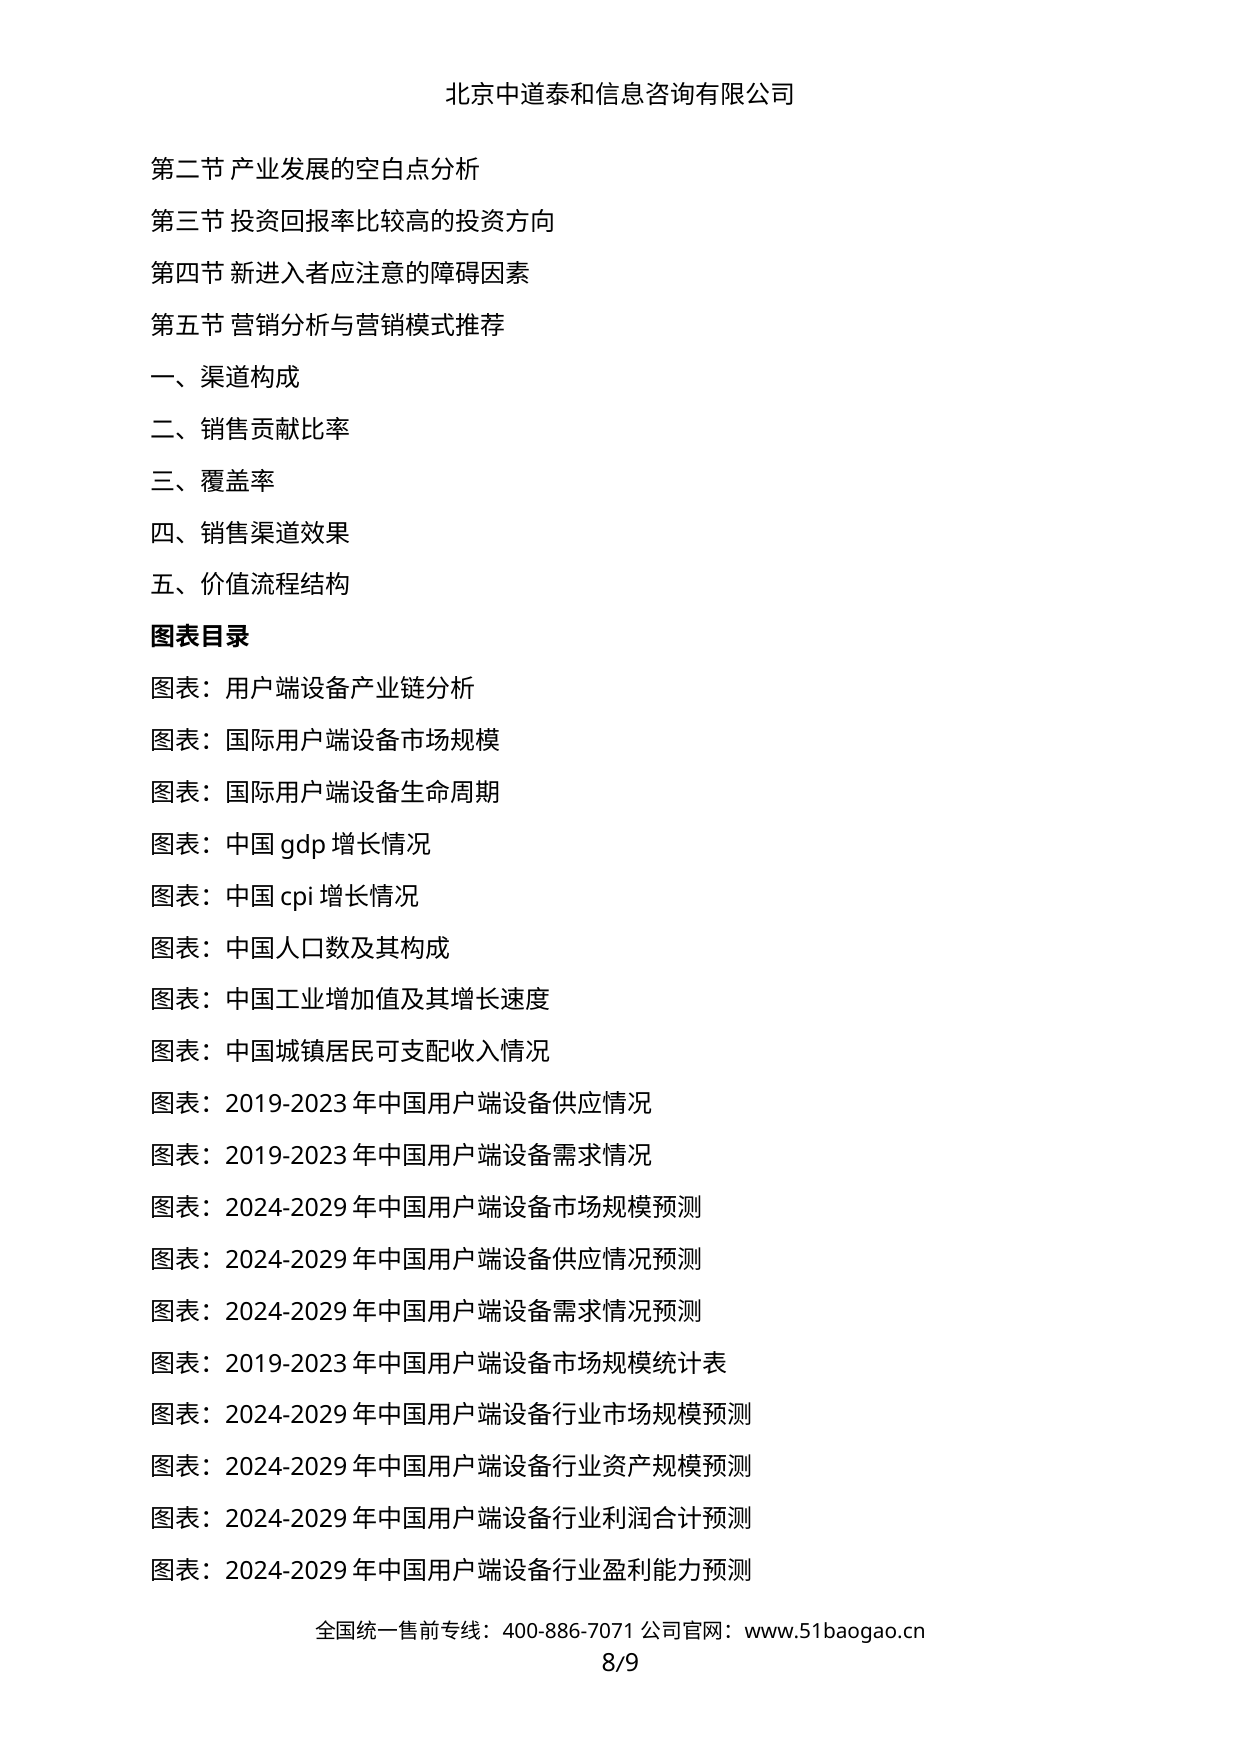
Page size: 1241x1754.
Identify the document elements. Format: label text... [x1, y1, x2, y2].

text 第五节 营销分析与营销模式推荐 [150, 306, 1090, 342]
text 第四节 新进入者应注意的障碍因素 [150, 254, 1090, 290]
text 图表：国际用户端设备市场规模 [150, 721, 1090, 757]
text 三、覆盖率 [150, 461, 1090, 497]
text 二、销售贡献比率 [150, 409, 1090, 446]
text 第三节 投资回报率比较高的投资方向 [150, 202, 1090, 238]
text 图表目录 [150, 617, 1090, 653]
text 图表：国际用户端设备生命周期 [150, 772, 1090, 809]
text 四、销售渠道效果 [150, 513, 1090, 549]
text 图表：2024-2029年中国用户端设备需求情况预测 [150, 1291, 1090, 1327]
text 图表：中国工业增加值及其增长速度 [150, 980, 1090, 1016]
text 图表：中国城镇居民可支配收入情况 [150, 1032, 1090, 1068]
text 图表：2024-2029年中国用户端设备供应情况预测 [150, 1239, 1090, 1276]
text 图表：2024-2029年中国用户端设备行业资产规模预测 [150, 1447, 1090, 1483]
text 图表：2024-2029年中国用户端设备行业盈利能力预测 [150, 1551, 1090, 1587]
text 图表：中国cpi增长情况 [150, 876, 1090, 912]
text 图表：2019-2023年中国用户端设备供应情况 [150, 1084, 1090, 1120]
text 图表：2024-2029年中国用户端设备行业利润合计预测 [150, 1499, 1090, 1535]
text 一、渠道构成 [150, 357, 1090, 394]
text 图表：中国gdp增长情况 [150, 824, 1090, 861]
text 图表：中国人口数及其构成 [150, 928, 1090, 964]
text 五、价值流程结构 [150, 565, 1090, 601]
text 图表：2024-2029年中国用户端设备行业市场规模预测 [150, 1395, 1090, 1431]
text 图表：2019-2023年中国用户端设备需求情况 [150, 1136, 1090, 1172]
text 图表：用户端设备产业链分析 [150, 669, 1090, 705]
text 第二节 产业发展的空白点分析 [150, 150, 1090, 186]
text 图表：2024-2029年中国用户端设备市场规模预测 [150, 1187, 1090, 1224]
text 图表：2019-2023年中国用户端设备市场规模统计表 [150, 1343, 1090, 1379]
